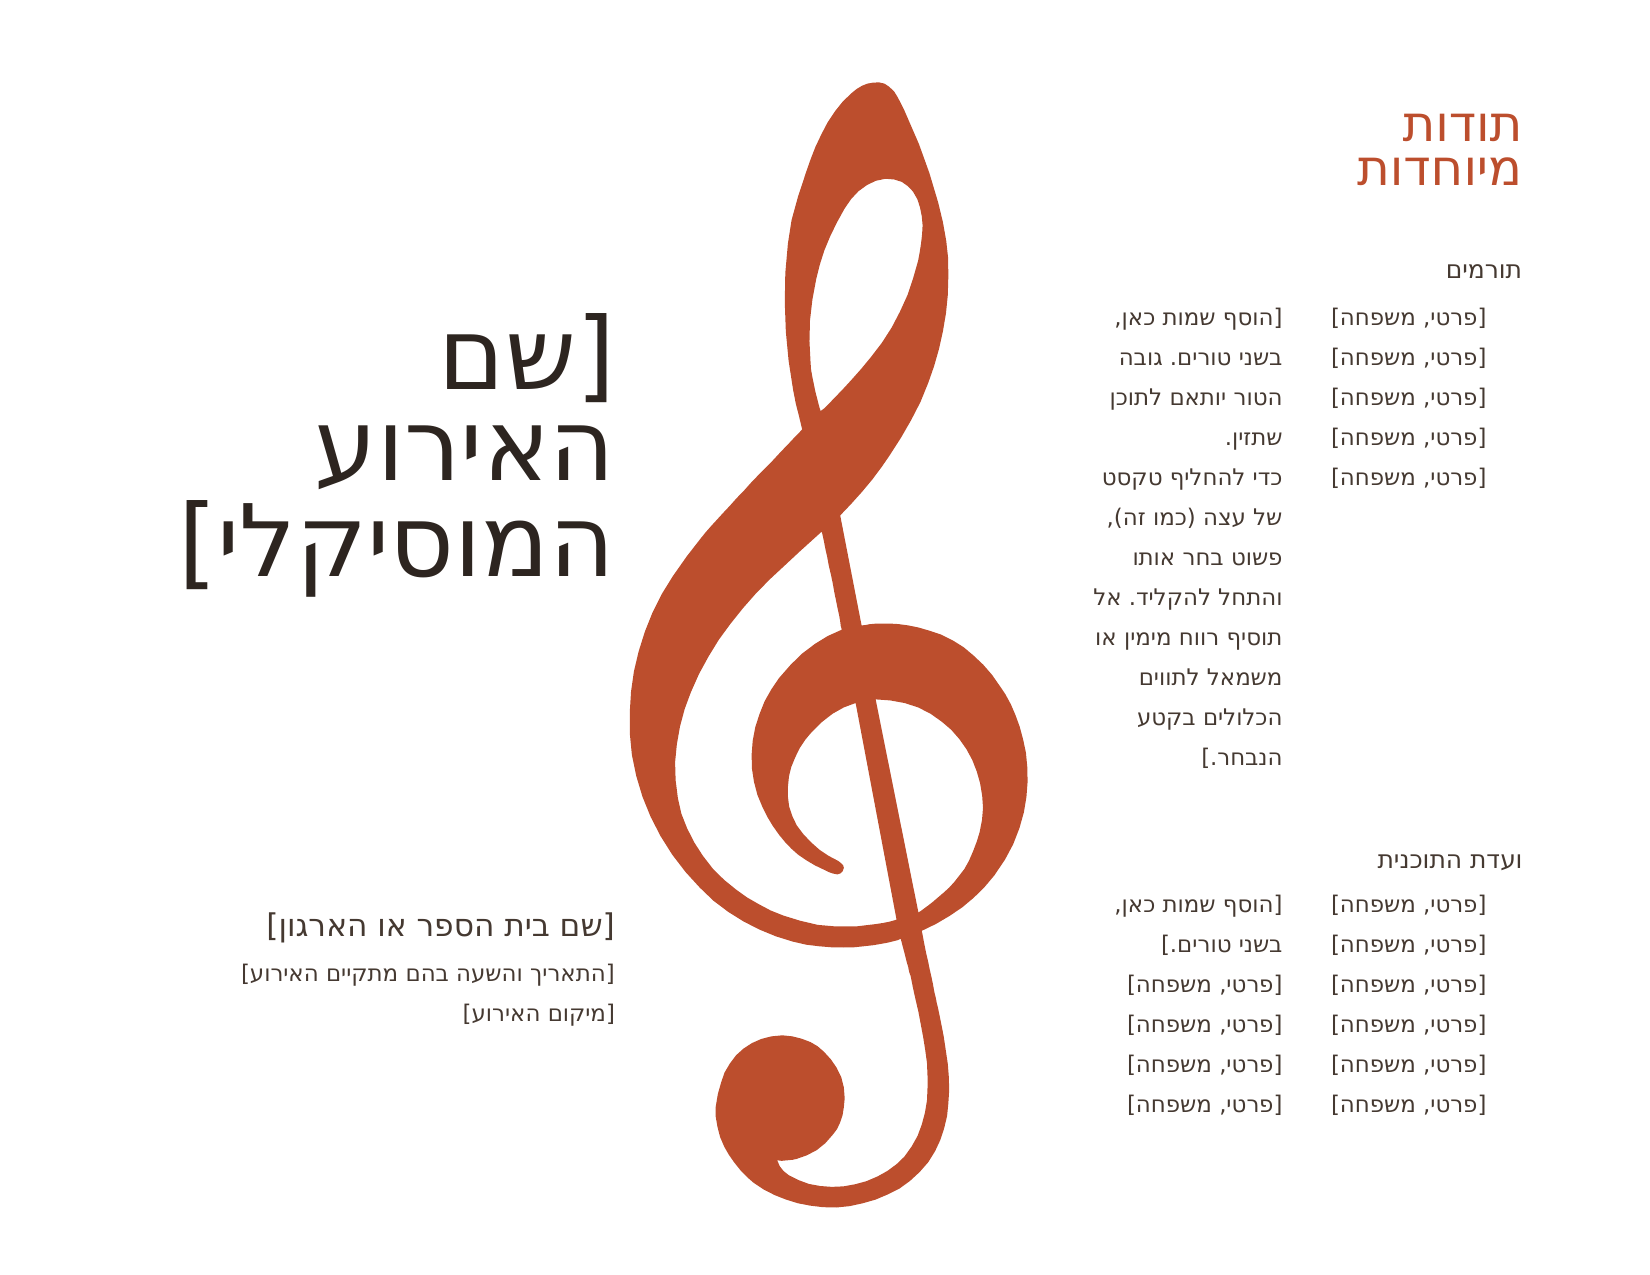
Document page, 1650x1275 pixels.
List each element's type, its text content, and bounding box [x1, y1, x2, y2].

table_header [75, 75, 615, 1215]
table_header [615, 75, 1043, 1215]
table_header תודות מיוחדות תורמים ועדת התוכנית [1043, 75, 1522, 1215]
